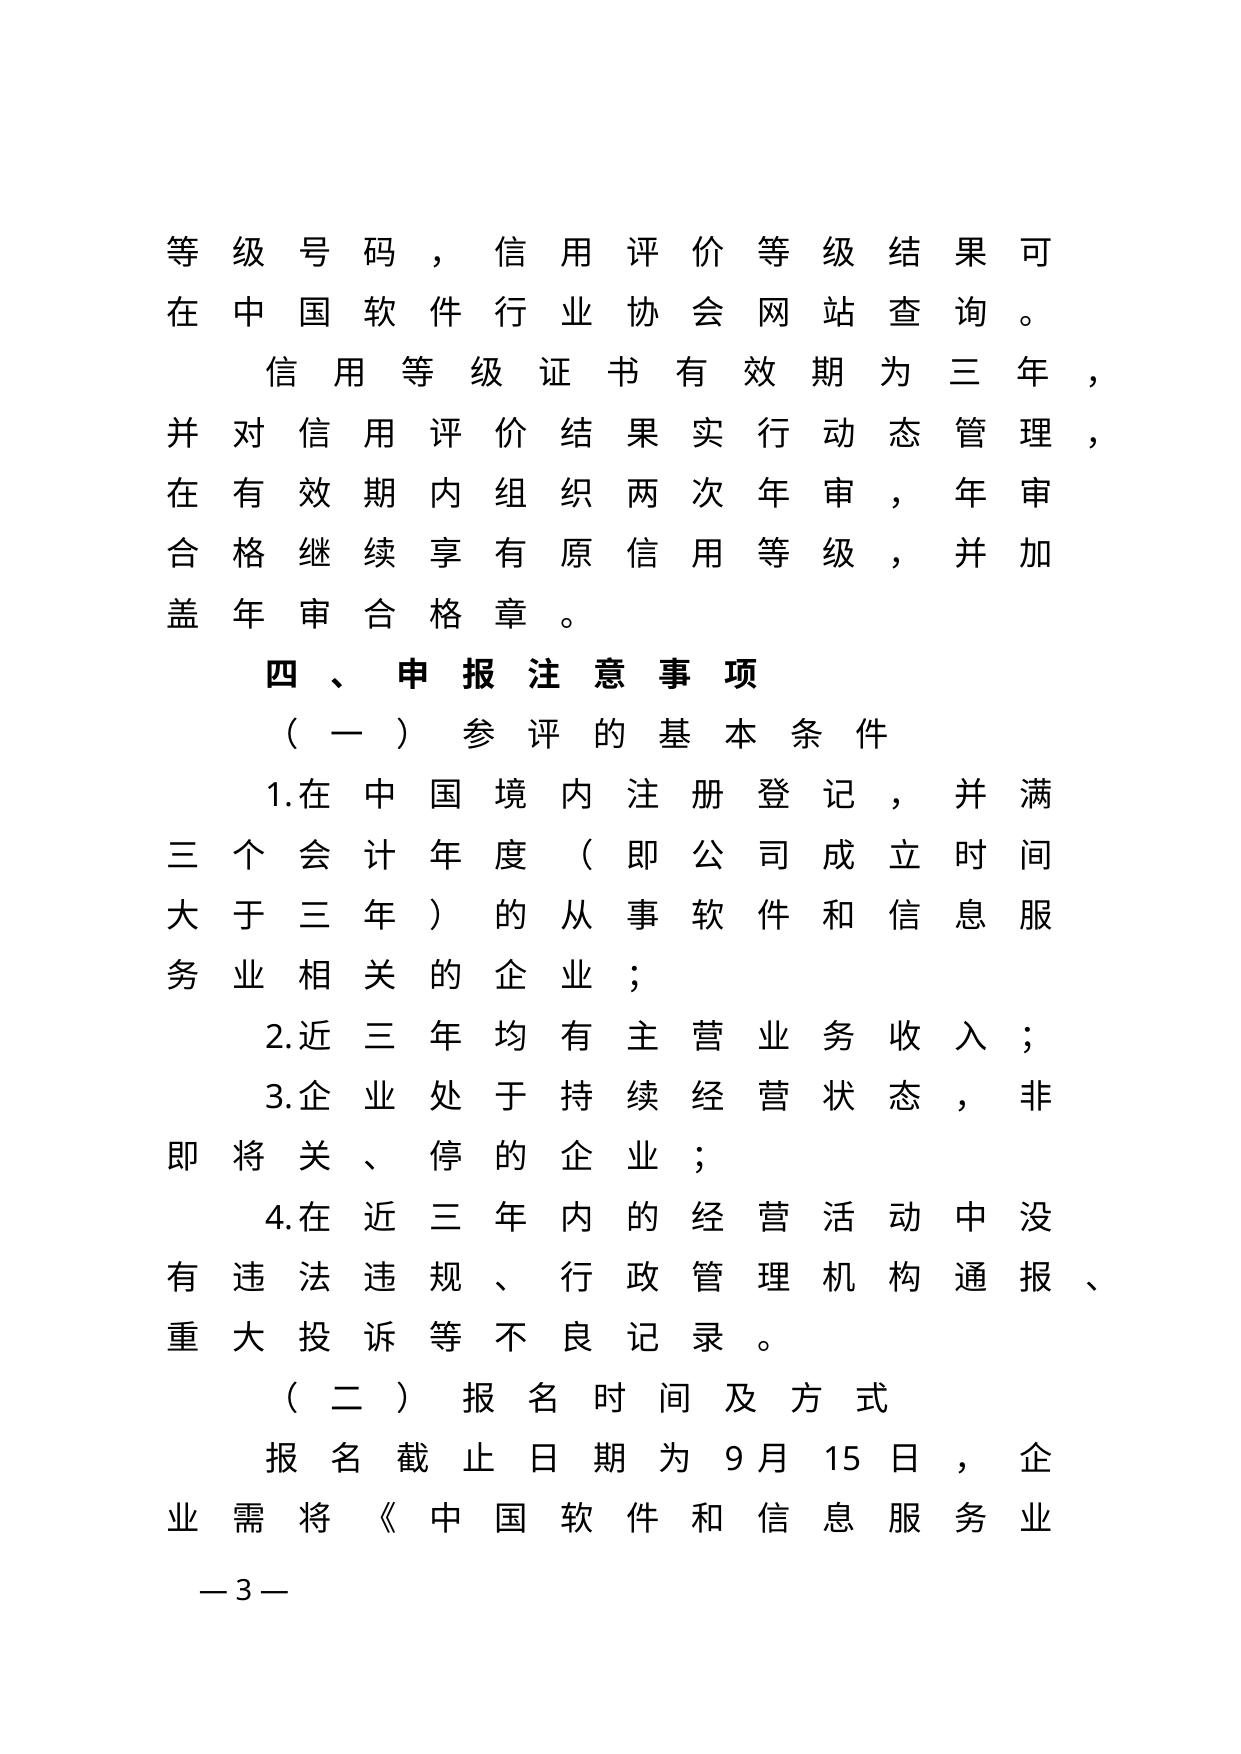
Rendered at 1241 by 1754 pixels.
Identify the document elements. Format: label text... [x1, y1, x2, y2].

text （二）报名时间及方式 [167, 1365, 1085, 1426]
text （一）参评的基本条件 [167, 702, 1085, 762]
text 信用等级证书有效期为三年，并对信用评价结果实行动态管理，在有效期内组织两次年审，年审合格继续享有原信用等级，并加盖年审合格章。 [167, 340, 1085, 642]
text 4.在近三年内的经营活动中没有违法违规、行政管理机构通报、重大投诉等不良记录。 [167, 1184, 1085, 1365]
text 四、申报注意事项 [167, 642, 1085, 702]
text 报名截止日期为9月15日，企业需将《中国软件和信息服务业企业信用评价参评申请》填写好并加盖公章扫描后，以电子邮件方式，发送至大连软件行业协会信用评价办公室进行报名。 [167, 1426, 1085, 1546]
text 软件企业信用评价等级划分为AAA、AA、A、BBB、BB、B、CCC、CC、C三等九级，信用等级证书按中国软件行业协会统一样式制作，并编制全国统一的软件企业信用等级号码，信用评价等级结果可在中国软件行业协会网站查询。 [167, 219, 1085, 340]
text 3.企业处于持续经营状态，非即将关、停的企业； [167, 1064, 1085, 1184]
text 2.近三年均有主营业务收入； [167, 1003, 1085, 1064]
text 1.在中国境内注册登记，并满三个会计年度（即公司成立时间大于三年）的从事软件和信息服务业相关的企业； [167, 762, 1085, 1003]
